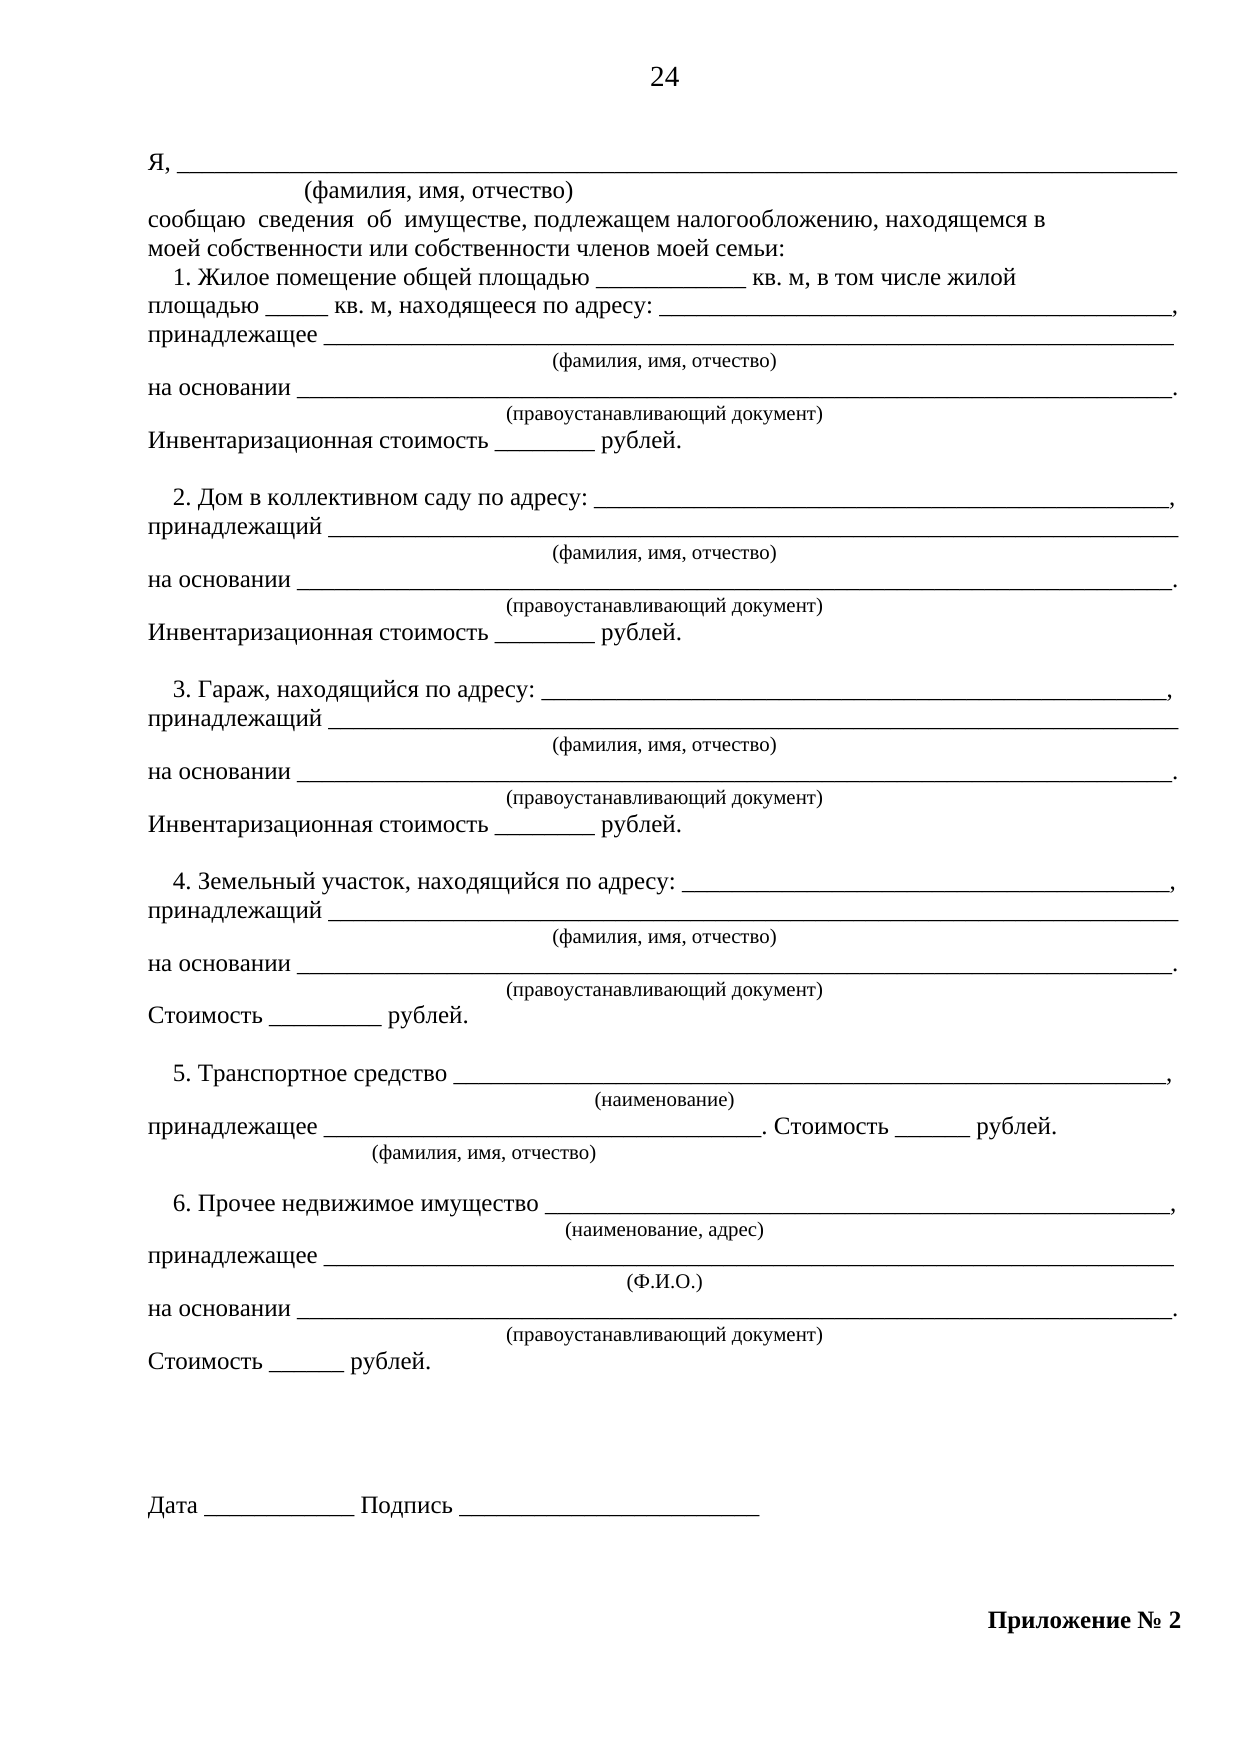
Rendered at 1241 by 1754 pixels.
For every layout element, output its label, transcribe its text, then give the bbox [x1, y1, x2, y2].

text принадлежащий ____________________________________________________________________ [148, 511, 1181, 540]
text (Ф.И.О.) [148, 1269, 1181, 1293]
text (правоустанавливающий документ) [148, 977, 1181, 1001]
text (фамилия, имя, отчество) [148, 924, 1181, 948]
text (фамилия, имя, отчество) [148, 348, 1181, 372]
text Стоимость _________ рублей. [148, 1001, 1181, 1029]
text 2. Дом в коллективном саду по адресу: ______________________________________________, [148, 482, 1181, 511]
text (фамилия, имя, отчество) [148, 176, 1181, 204]
text Я, ________________________________________________________________________________ [148, 147, 1181, 176]
text Инвентаризационная стоимость ________ рублей. [148, 809, 1181, 837]
text принадлежащее ____________________________________________________________________ [148, 1241, 1181, 1269]
text (наименование) [148, 1087, 1181, 1111]
text (наименование, адрес) [148, 1217, 1181, 1241]
text 4. Земельный участок, находящийся по адресу: _______________________________________, [148, 866, 1181, 895]
text (правоустанавливающий документ) [148, 785, 1181, 809]
text (фамилия, имя, отчество) [148, 1140, 1181, 1164]
text (правоустанавливающий документ) [148, 593, 1181, 617]
text сообщаю сведения об имуществе, подлежащем налогообложению, находящемся в [148, 204, 1181, 233]
text на основании ______________________________________________________________________. [148, 756, 1181, 785]
text Инвентаризационная стоимость ________ рублей. [148, 425, 1181, 454]
text (правоустанавливающий документ) [148, 1322, 1181, 1346]
text площадью _____ кв. м, находящееся по адресу: _________________________________________, [148, 291, 1181, 319]
text на основании ______________________________________________________________________. [148, 564, 1181, 593]
text 3. Гараж, находящийся по адресу: __________________________________________________, [148, 674, 1181, 703]
text Приложение № 2 [590, 1605, 1181, 1634]
text (фамилия, имя, отчество) [148, 732, 1181, 756]
text Стоимость ______ рублей. [148, 1346, 1181, 1375]
text принадлежащее ___________________________________. Стоимость ______ рублей. [148, 1111, 1181, 1140]
text Дата ____________ Подпись ________________________ [148, 1490, 1181, 1519]
text на основании ______________________________________________________________________. [148, 372, 1181, 401]
text принадлежащее ____________________________________________________________________ [148, 319, 1181, 348]
text Инвентаризационная стоимость ________ рублей. [148, 617, 1181, 646]
text (фамилия, имя, отчество) [148, 540, 1181, 564]
text на основании ______________________________________________________________________. [148, 948, 1181, 977]
text (правоустанавливающий документ) [148, 401, 1181, 425]
text моей собственности или собственности членов моей семьи: [148, 233, 1181, 262]
text 5. Транспортное средство _________________________________________________________, [148, 1058, 1181, 1087]
text 6. Прочее недвижимое имущество __________________________________________________, [148, 1188, 1181, 1217]
text принадлежащий ____________________________________________________________________ [148, 703, 1181, 732]
text принадлежащий ____________________________________________________________________ [148, 895, 1181, 924]
text 1. Жилое помещение общей площадью ____________ кв. м, в том числе жилой [148, 262, 1181, 291]
text на основании ______________________________________________________________________. [148, 1293, 1181, 1322]
